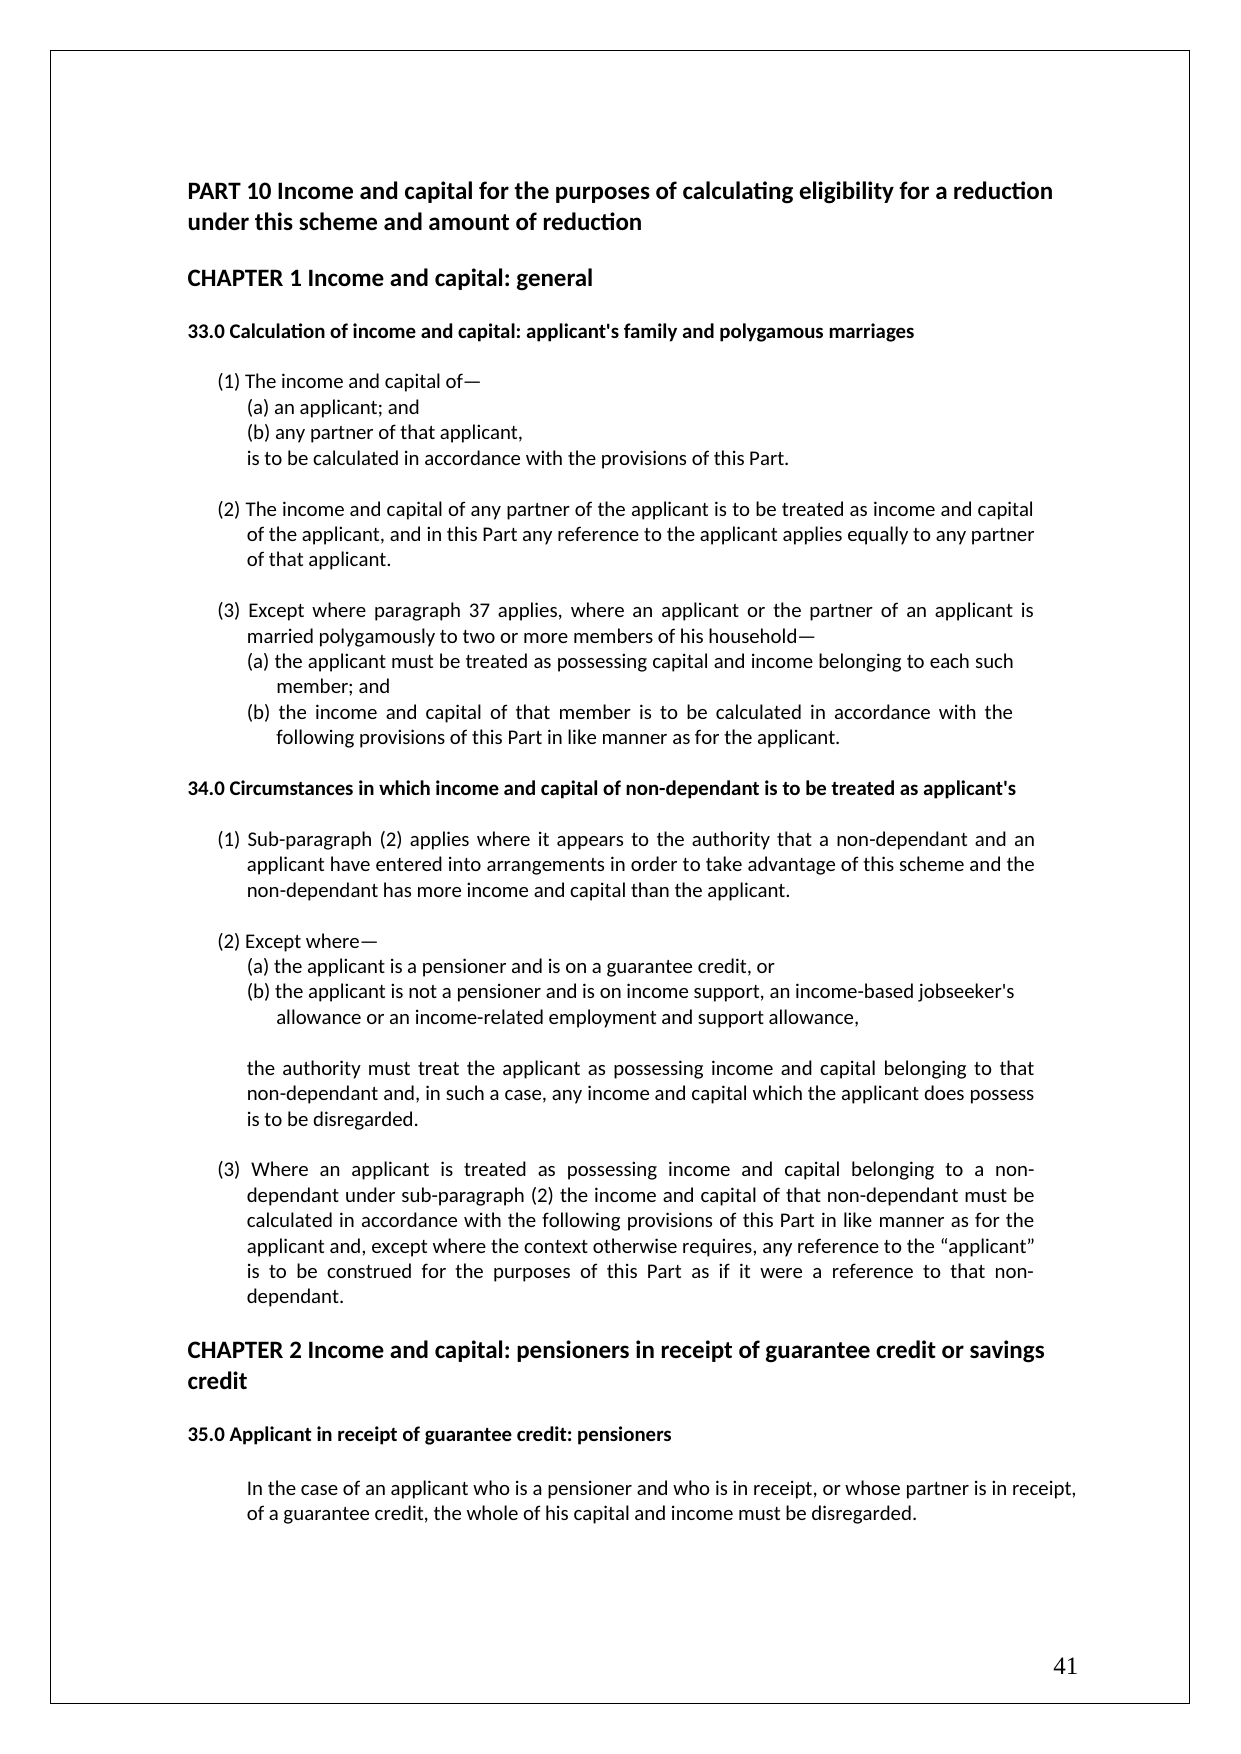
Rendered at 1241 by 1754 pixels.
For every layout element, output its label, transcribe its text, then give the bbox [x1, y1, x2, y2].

text In the case of an applicant who is a pensioner and who is in receipt, or whose partner is in receipt, of a guarantee credit, the whole of his capital and income must be disregarded. [217, 1475, 1078, 1526]
subtitle CHAPTER 1 Income and capital: general [187, 262, 1078, 292]
subtitle 35.0 Applicant in receipt of guarantee credit: pensioners [187, 1421, 1078, 1446]
text the authority must treat the applicant as possessing income and capital belonging to that non-dependant and, in such a case, any income and capital which the applicant does possess is to be disregarded. [217, 1055, 1036, 1131]
text (a) the applicant must be treated as possessing capital and income belonging to each such member; and [247, 648, 1015, 699]
text (3) Where an applicant is treated as possessing income and capital belonging to a non-dependant under sub-paragraph (2) the income and capital of that non-dependant must be calculated in accordance with the following provisions of this Part in like manner as for the applicant and, except where the context otherwise requires, any reference to the “applicant” is to be construed for the purposes of this Part as if it were a reference to that non-dependant. [217, 1157, 1036, 1309]
subtitle 33.0 Calculation of income and capital: applicant's family and polygamous marriages [187, 318, 1078, 343]
text (a) an applicant; and [247, 394, 1015, 419]
text (a) the applicant is a pensioner and is on a guarantee credit, or [247, 953, 1015, 979]
subtitle CHAPTER 2 Income and capital: pensioners in receipt of guarantee credit or savings credit [187, 1334, 1078, 1396]
text is to be calculated in accordance with the provisions of this Part. [247, 445, 1036, 470]
text (b) the applicant is not a pensioner and is on income support, an income-based jobseeker's allowance or an income-related employment and support allowance, [247, 979, 1015, 1029]
text (1) Sub-paragraph (2) applies where it appears to the authority that a non-dependant and an applicant have entered into arrangements in order to take advantage of this scheme and the non-dependant has more income and capital than the applicant. [217, 826, 1036, 902]
subtitle 34.0 Circumstances in which income and capital of non-dependant is to be treated as applicant's [187, 775, 1078, 801]
text (b) any partner of that applicant, [247, 419, 1015, 445]
text (b) the income and capital of that member is to be calculated in accordance with the following provisions of this Part in like manner as for the applicant. [247, 699, 1015, 750]
subtitle PART 10 Income and capital for the purposes of calculating eligibility for a reduction under this scheme and amount of reduction [187, 175, 1078, 236]
text (2) Except where— [217, 928, 1036, 953]
text (2) The income and capital of any partner of the applicant is to be treated as income and capital of the applicant, and in this Part any reference to the applicant applies equally to any partner of that applicant. [217, 496, 1036, 572]
text (1) The income and capital of— [217, 369, 1036, 394]
text (3) Except where paragraph 37 applies, where an applicant or the partner of an applicant is married polygamously to two or more members of his household— [217, 597, 1036, 648]
